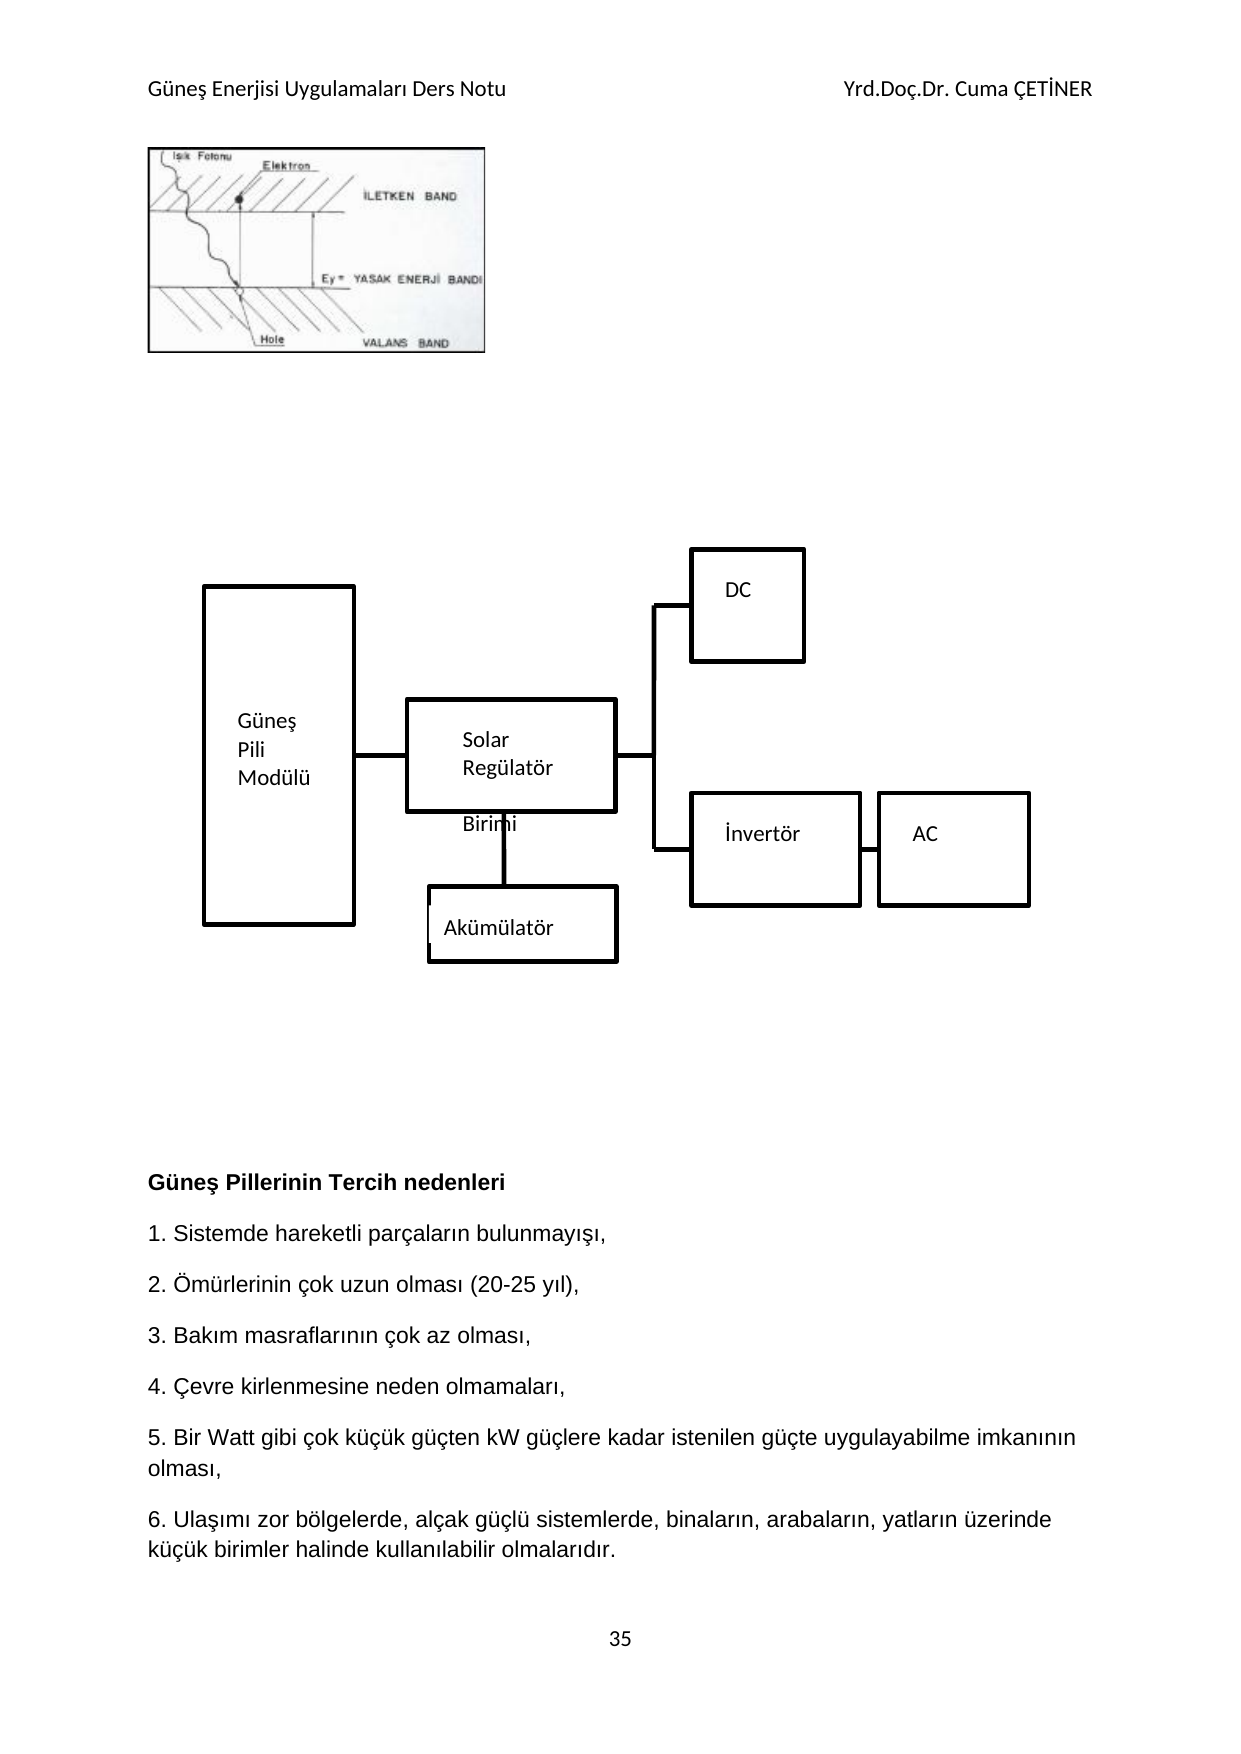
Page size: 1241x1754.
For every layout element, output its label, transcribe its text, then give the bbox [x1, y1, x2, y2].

text 3. Bakım masraflarının çok az olması, [148, 1322, 1093, 1348]
text 1. Sistemde hareketli parçaların bulunmayışı, [148, 1220, 1093, 1246]
text 5. Bir Watt gibi çok küçük güçten kW güçlere kadar istenilen güçte uygulayabilme imkanının olması, [148, 1424, 1093, 1481]
text 6. Ulaşımı zor bölgelerde, alçak güçlü sistemlerde, binaların, arabaların, yatların üzerinde küçük birimler halinde kullanılabilir olmalarıdır. [148, 1506, 1093, 1562]
text 4. Çevre kirlenmesine neden olmamaları, [148, 1373, 1093, 1399]
text 2. Ömürlerinin çok uzun olması (20-25 yıl), [148, 1271, 1093, 1297]
picture [147, 147, 486, 353]
text Güneş Pillerinin Tercih nedenleri [148, 1169, 1093, 1195]
